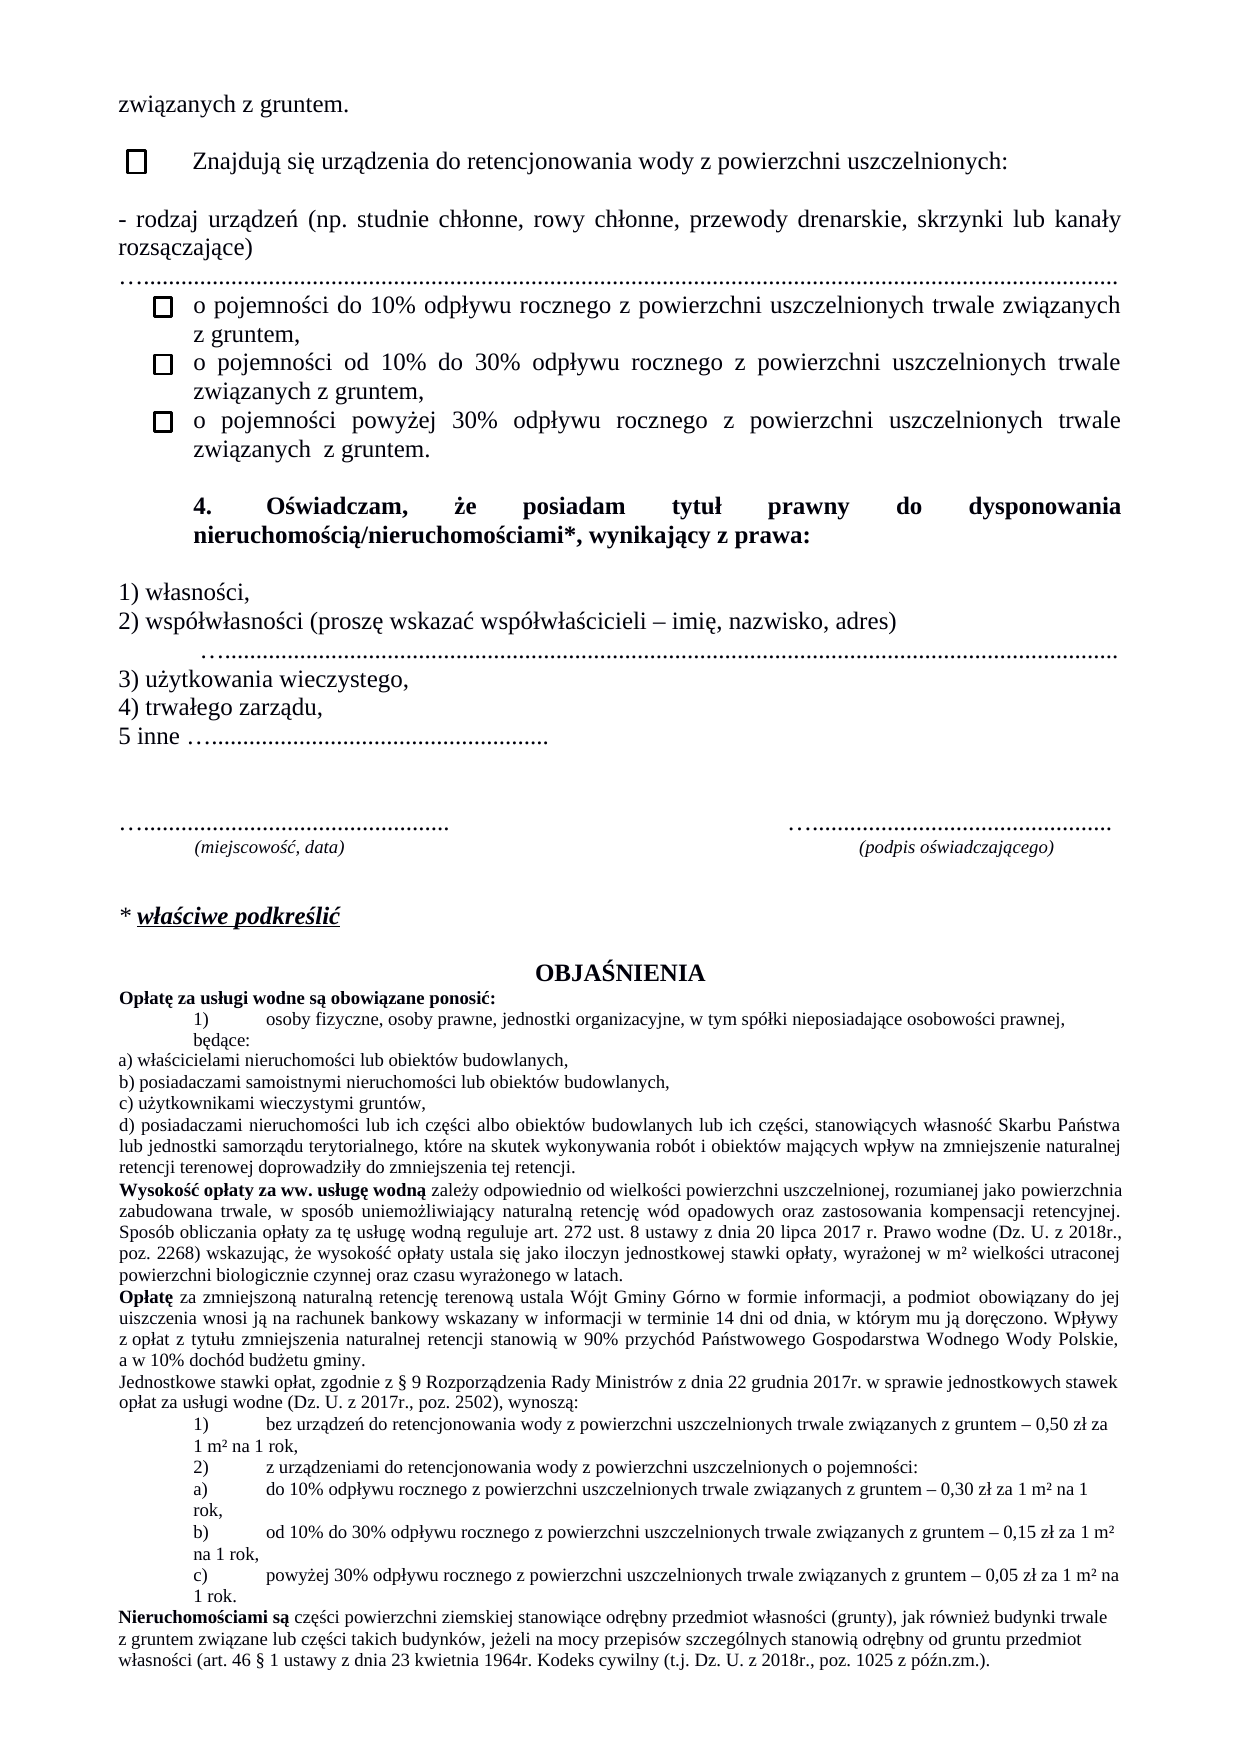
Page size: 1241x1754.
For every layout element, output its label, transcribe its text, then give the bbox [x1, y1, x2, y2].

text - rodzaj urządzeń (np. studnie chłonne, rowy chłonne, przewody drenarskie, skrzynki lub kanały rozsączające) [118, 204, 1122, 261]
list powyżej 30% odpływu rocznego z powierzchni uszczelnionych trwale związanych z gruntem – 0,05 zł za 1 m² na 1 rok. [193, 1565, 1120, 1607]
text Wysokość opłaty za ww. usługę wodną zależy odpowiednio od wielkości powierzchni uszczelnionej, rozumianej jako powierzchnia zabudowana trwale, w sposób uniemożliwiający naturalną retencję wód opadowych oraz zastosowania kompensacji retencyjnej. Sposób obliczania opłaty za tę usługę wodną reguluje art. 272 ust. 8 ustawy z dnia 20 lipca 2017 r. Prawo wodne (Dz. U. z 2018r., poz. 2268) wskazując, że wysokość opłaty ustala się jako iloczyn jednostkowej stawki opłaty, wyrażonej w m² wielkości utraconej powierzchni biologicznie czynnej oraz czasu wyrażonego w latach. [119, 1179, 1122, 1285]
text …............................................................................................................................................... [118, 635, 1122, 664]
text b) posiadaczami samoistnymi nieruchomości lub obiektów budowlanych, [119, 1072, 1122, 1093]
text 2) współwłasności (proszę wskazać współwłaścicieli – imię, nazwisko, adres) [118, 606, 1122, 635]
list z urządzeniami do retencjonowania wody z powierzchni uszczelnionych o pojemności: [193, 1456, 1122, 1478]
text 3) użytkowania wieczystego, [118, 664, 1122, 692]
text Jednostkowe stawki opłat, zgodnie z § 9 Rozporządzenia Rady Ministrów z dnia 22 grudnia 2017r. w sprawie jednostkowych stawek opłat za usługi wodne (Dz. U. z 2017r., poz. 2502), wynoszą: [119, 1372, 1120, 1413]
list bez urządzeń do retencjonowania wody z powierzchni uszczelnionych trwale związanych z gruntem – 0,50 zł za 1 m² na 1 rok, [193, 1413, 1122, 1456]
text Opłatę za usługi wodne są obowiązane ponosić: [119, 987, 1122, 1009]
list osoby fizyczne, osoby prawne, jednostki organizacyjne, w tym spółki nieposiadające osobowości prawnej, będące: [193, 1009, 1122, 1050]
text * właściwe podkreślić [118, 901, 1122, 929]
text Znajdują się urządzenia do retencjonowania wody z powierzchni uszczelnionych: [118, 146, 1122, 175]
text (miejscowość, data) (podpis oświadczającego) [118, 836, 1122, 858]
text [118, 89, 1122, 117]
text o pojemności do 10% odpływu rocznego z powierzchni uszczelnionych trwale związanych z gruntem, [193, 290, 1122, 347]
text o pojemności od 10% do 30% odpływu rocznego z powierzchni uszczelnionych trwale związanych z gruntem, [193, 347, 1122, 405]
text Nieruchomościami są części powierzchni ziemskiej stanowiące odrębny przedmiot własności (grunty), jak również budynki trwale z gruntem związane lub części takich budynków, jeżeli na mocy przepisów szczególnych stanowią odrębny od gruntu przedmiot własności (art. 46 § 1 ustawy z dnia 23 kwietnia 1964r. Kodeks cywilny (t.j. Dz. U. z 2018r., poz. 1025 z późn.zm.). [118, 1607, 1120, 1670]
text a) właścicielami nieruchomości lub obiektów budowlanych, [118, 1050, 999, 1071]
text …............................................................................................................................................................ [118, 261, 1122, 290]
list Oświadczam, że posiadam tytuł prawny do dysponowania nieruchomością/nieruchomościami*, wynikający z prawa: [193, 491, 1122, 549]
text 5 inne …...................................................... [118, 721, 1122, 750]
list od 10% do 30% odpływu rocznego z powierzchni uszczelnionych trwale związanych z gruntem – 0,15 zł za 1 m² na 1 rok, [193, 1521, 1122, 1564]
text o pojemności powyżej 30% odpływu rocznego z powierzchni uszczelnionych trwale związanych z gruntem. [193, 405, 1122, 462]
text …................................................. …................................................ [118, 807, 1122, 836]
text OBJAŚNIENIA [118, 958, 1122, 987]
list do 10% odpływu rocznego z powierzchni uszczelnionych trwale związanych z gruntem – 0,30 zł za 1 m² na 1 rok, [193, 1478, 1122, 1521]
text Opłatę za zmniejszoną naturalną retencję terenową ustala Wójt Gminy Górno w formie informacji, a podmiot obowiązany do jej uiszczenia wnosi ją na rachunek bankowy wskazany w informacji w terminie 14 dni od dnia, w którym mu ją doręczono. Wpływy z opłat z tytułu zmniejszenia naturalnej retencji stanowią w 90% przychód Państwowego Gospodarstwa Wodnego Wody Polskie, a w 10% dochód budżetu gminy. [119, 1286, 1120, 1371]
text 4) trwałego zarządu, [118, 692, 1122, 721]
text c) użytkownikami wieczystymi gruntów, [119, 1093, 1122, 1114]
text d) posiadaczami nieruchomości lub ich części albo obiektów budowlanych lub ich części, stanowiących własność Skarbu Państwa lub jednostki samorządu terytorialnego, które na skutek wykonywania robót i obiektów mających wpływ na zmniejszenie naturalnej retencji terenowej doprowadziły do zmniejszenia tej retencji. [119, 1114, 1122, 1178]
text 1) własności, [118, 577, 1122, 606]
